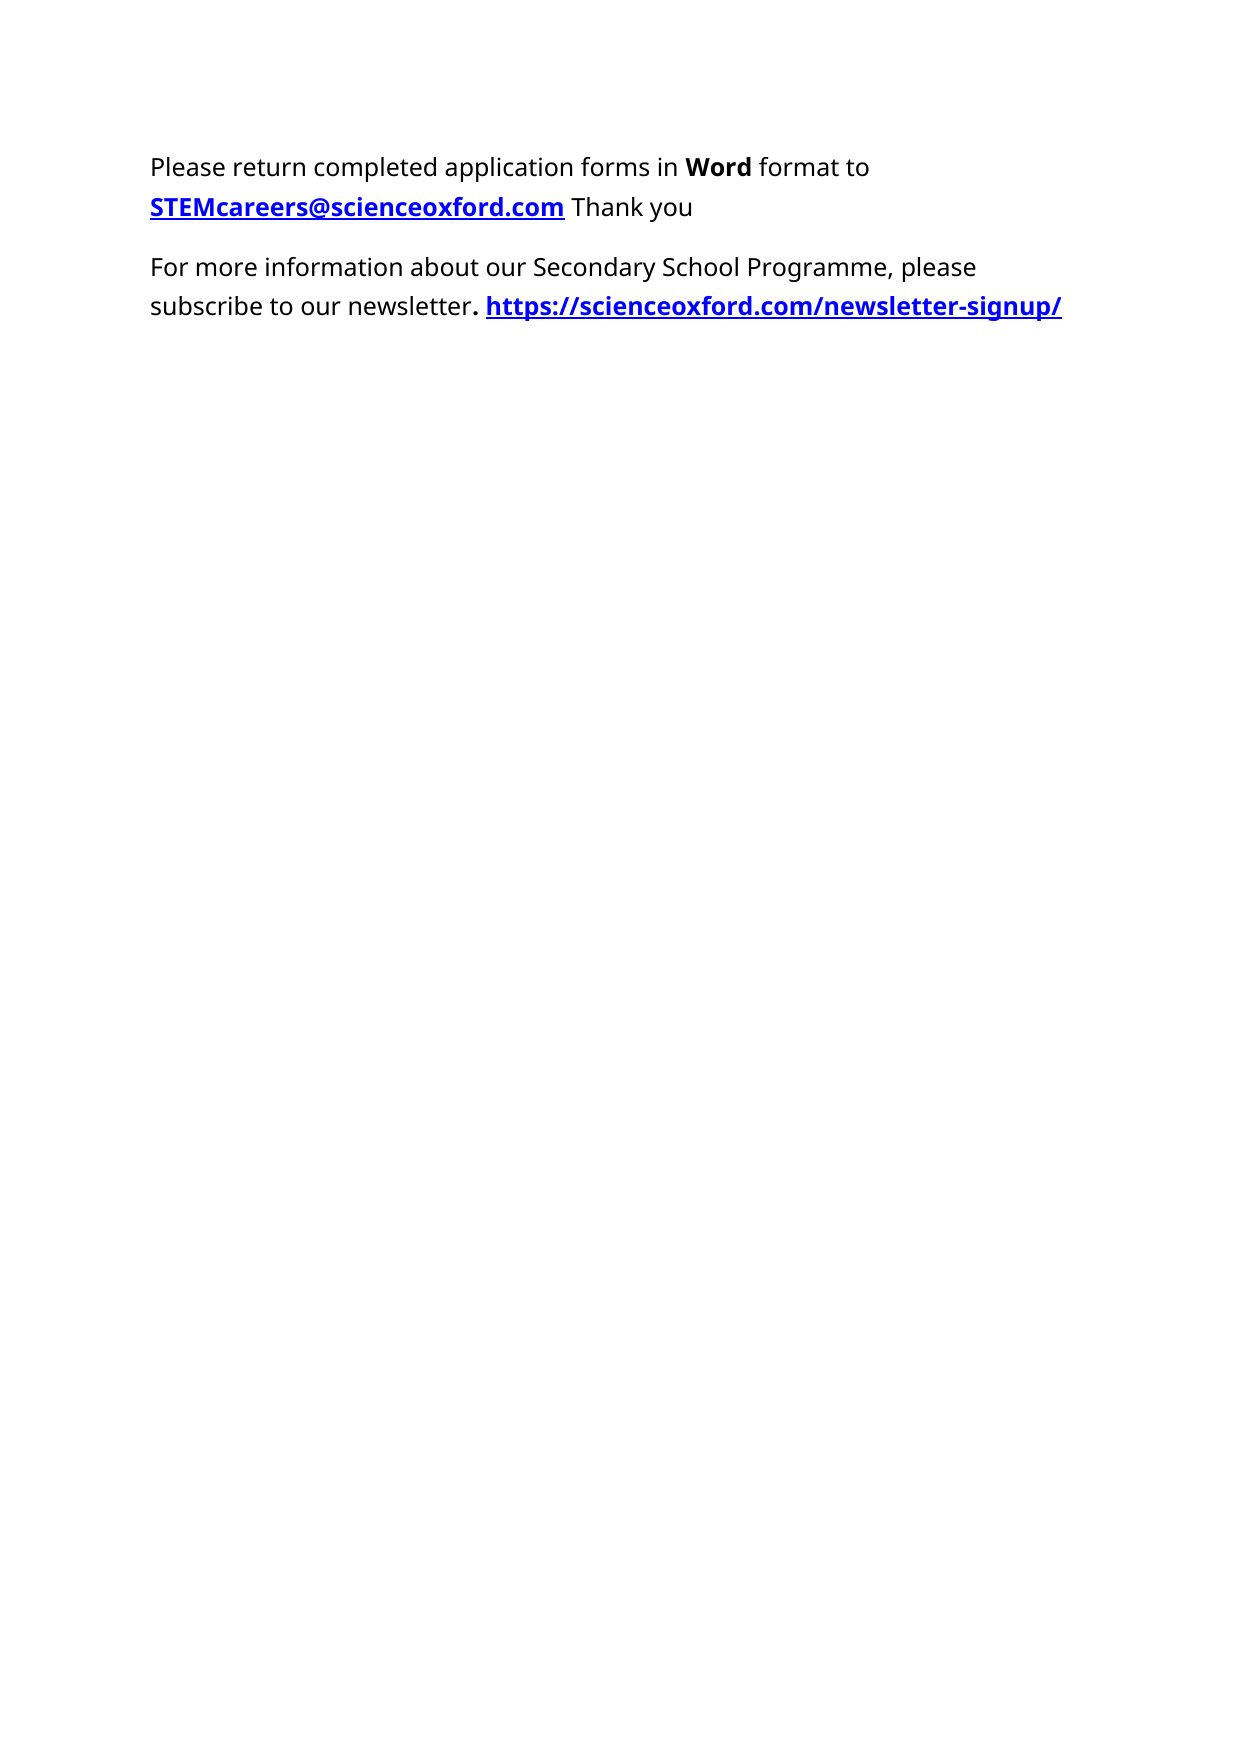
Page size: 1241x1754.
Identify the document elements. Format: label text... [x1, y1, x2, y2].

text Please return completed application forms in Word format to STEMcareers@scienceoxford.com Thank you [150, 150, 1090, 223]
text For more information about our Secondary School Programme, please subscribe to our newsletter. https://scienceoxford.com/newsletter-signup/ [150, 249, 1090, 322]
